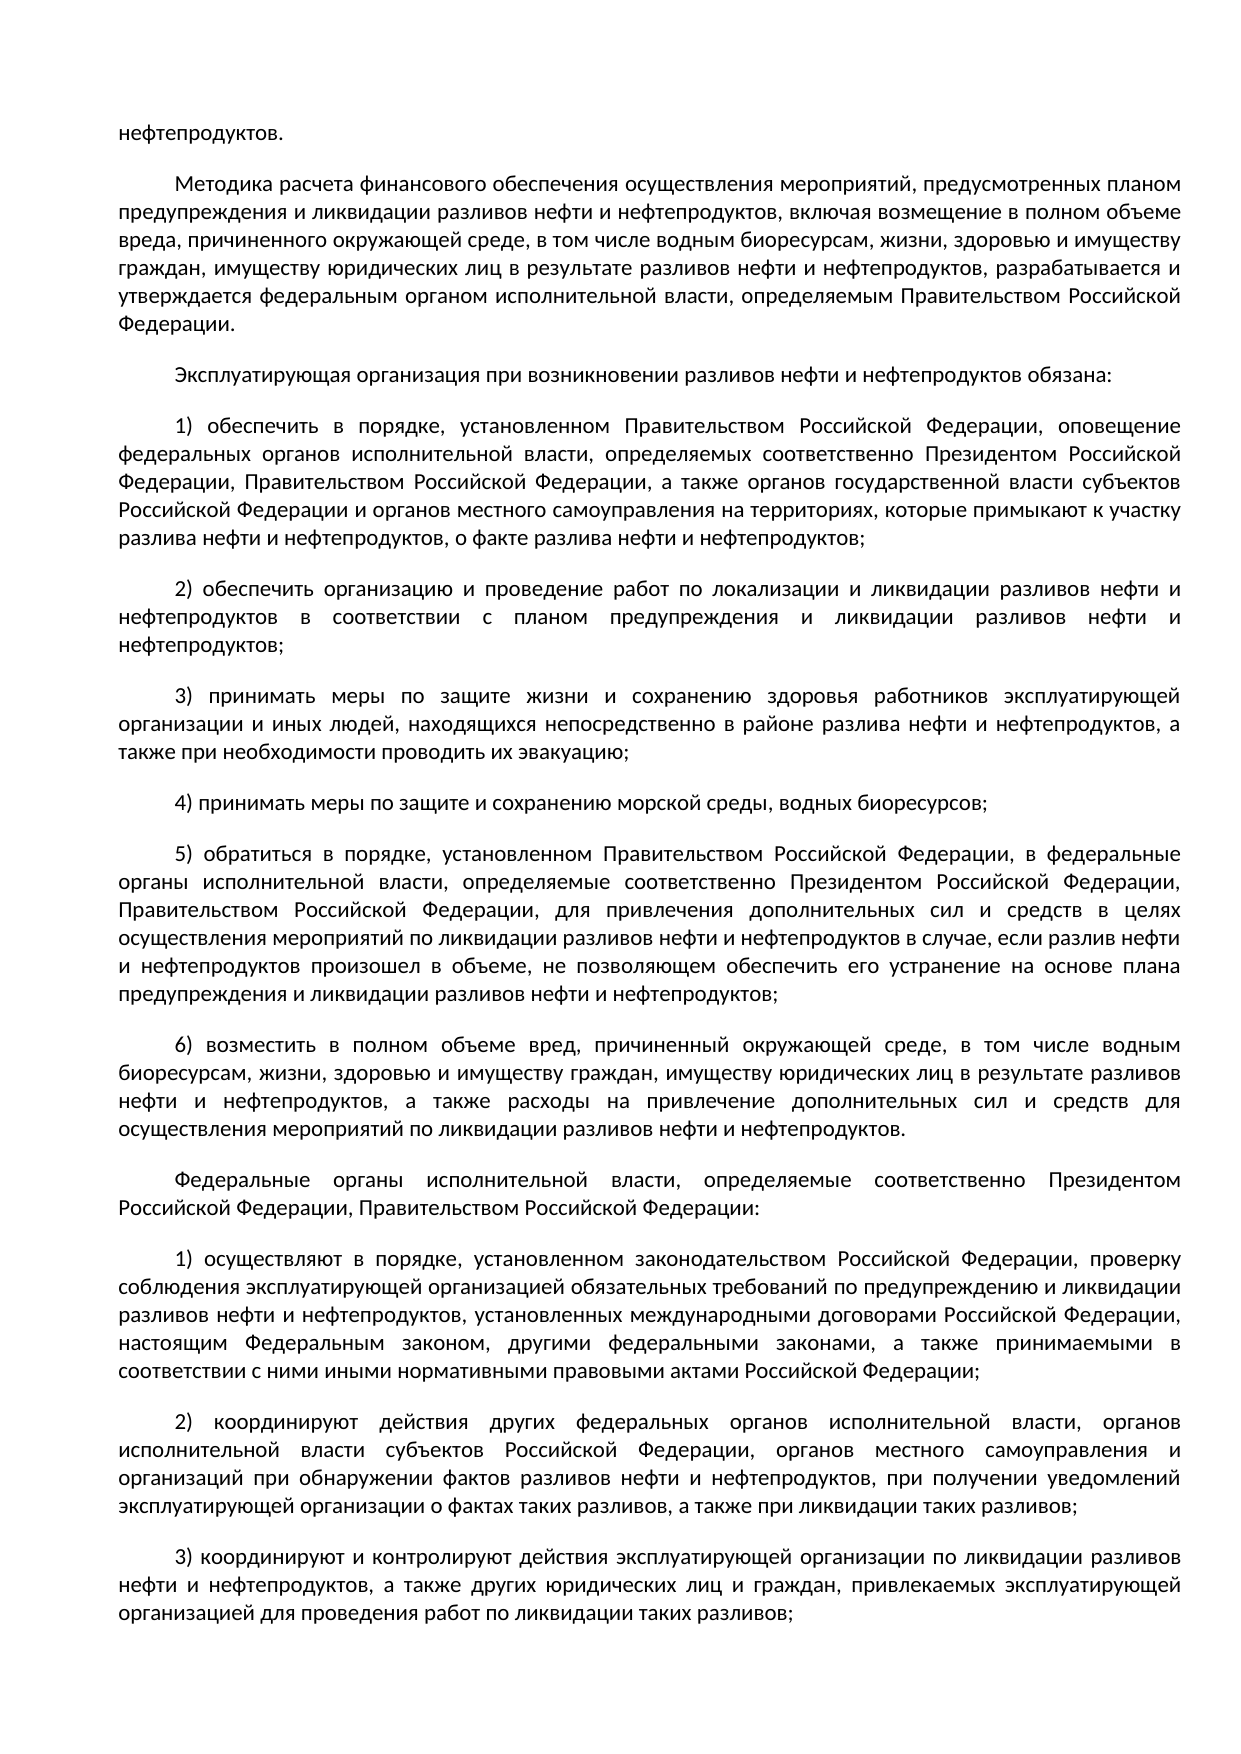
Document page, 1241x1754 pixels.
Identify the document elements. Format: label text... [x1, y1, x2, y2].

text Эксплуатирующая организация при возникновении разливов нефти и нефтепродуктов обязана: [118, 360, 1181, 388]
text 1) обеспечить в порядке, установленном Правительством Российской Федерации, оповещение федеральных органов исполнительной власти, определяемых соответственно Президентом Российской Федерации, Правительством Российской Федерации, а также органов государственной власти субъектов Российской Федерации и органов местного самоуправления на территориях, которые примыкают к участку разлива нефти и нефтепродуктов, о факте разлива нефти и нефтепродуктов; [118, 411, 1181, 551]
text 2) обеспечить организацию и проведение работ по локализации и ликвидации разливов нефти и нефтепродуктов в соответствии с планом предупреждения и ликвидации разливов нефти и нефтепродуктов; [118, 574, 1181, 658]
text 4) принимать меры по защите и сохранению морской среды, водных биоресурсов; [118, 788, 1181, 816]
text 3) принимать меры по защите жизни и сохранению здоровья работников эксплуатирующей организации и иных людей, находящихся непосредственно в районе разлива нефти и нефтепродуктов, а также при необходимости проводить их эвакуацию; [118, 681, 1181, 765]
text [118, 118, 1181, 146]
text 1) осуществляют в порядке, установленном законодательством Российской Федерации, проверку соблюдения эксплуатирующей организацией обязательных требований по предупреждению и ликвидации разливов нефти и нефтепродуктов, установленных международными договорами Российской Федерации, настоящим Федеральным законом, другими федеральными законами, а также принимаемыми в соответствии с ними иными нормативными правовыми актами Российской Федерации; [118, 1244, 1181, 1384]
text 2) координируют действия других федеральных органов исполнительной власти, органов исполнительной власти субъектов Российской Федерации, органов местного самоуправления и организаций при обнаружении фактов разливов нефти и нефтепродуктов, при получении уведомлений эксплуатирующей организации о фактах таких разливов, а также при ликвидации таких разливов; [118, 1407, 1181, 1519]
text Методика расчета финансового обеспечения осуществления мероприятий, предусмотренных планом предупреждения и ликвидации разливов нефти и нефтепродуктов, включая возмещение в полном объеме вреда, причиненного окружающей среде, в том числе водным биоресурсам, жизни, здоровью и имуществу граждан, имуществу юридических лиц в результате разливов нефти и нефтепродуктов, разрабатывается и утверждается федеральным органом исполнительной власти, определяемым Правительством Российской Федерации. [118, 169, 1181, 337]
text 5) обратиться в порядке, установленном Правительством Российской Федерации, в федеральные органы исполнительной власти, определяемые соответственно Президентом Российской Федерации, Правительством Российской Федерации, для привлечения дополнительных сил и средств в целях осуществления мероприятий по ликвидации разливов нефти и нефтепродуктов в случае, если разлив нефти и нефтепродуктов произошел в объеме, не позволяющем обеспечить его устранение на основе плана предупреждения и ликвидации разливов нефти и нефтепродуктов; [118, 839, 1181, 1007]
text Федеральные органы исполнительной власти, определяемые соответственно Президентом Российской Федерации, Правительством Российской Федерации: [118, 1165, 1181, 1221]
text 6) возместить в полном объеме вред, причиненный окружающей среде, в том числе водным биоресурсам, жизни, здоровью и имуществу граждан, имуществу юридических лиц в результате разливов нефти и нефтепродуктов, а также расходы на привлечение дополнительных сил и средств для осуществления мероприятий по ликвидации разливов нефти и нефтепродуктов. [118, 1030, 1181, 1142]
text 3) координируют и контролируют действия эксплуатирующей организации по ликвидации разливов нефти и нефтепродуктов, а также других юридических лиц и граждан, привлекаемых эксплуатирующей организацией для проведения работ по ликвидации таких разливов; [118, 1542, 1181, 1626]
